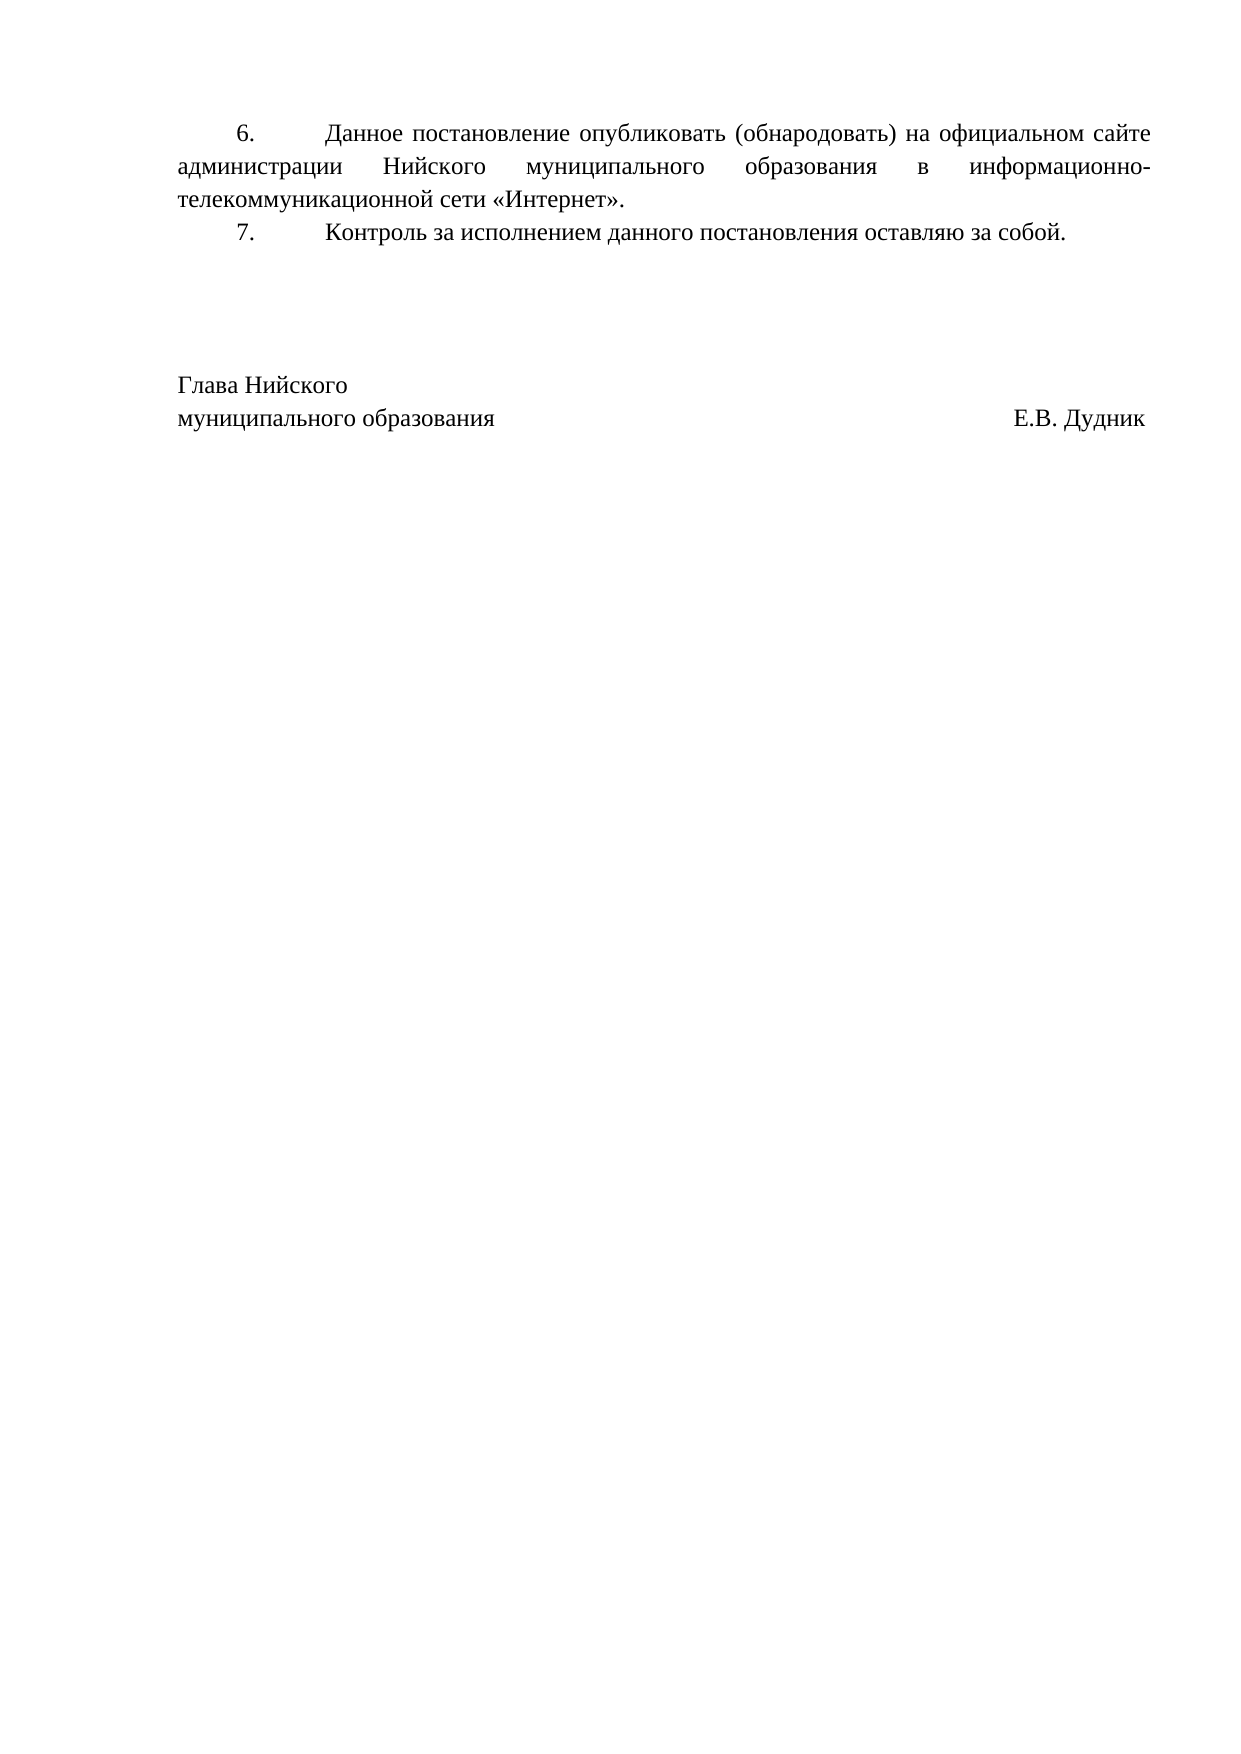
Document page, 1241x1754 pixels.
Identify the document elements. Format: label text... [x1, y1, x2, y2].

list Данное постановление опубликовать (обнародовать) на официальном сайте администрации Нийского муниципального образования в информационно-телекоммуникационной сети «Интернет». [177, 118, 1152, 213]
text муниципального образования Е.В. Дудник [177, 403, 1152, 432]
list Контроль за исполнением данного постановления оставляю за собой. [177, 217, 1152, 246]
text Глава Нийского [177, 370, 1152, 399]
